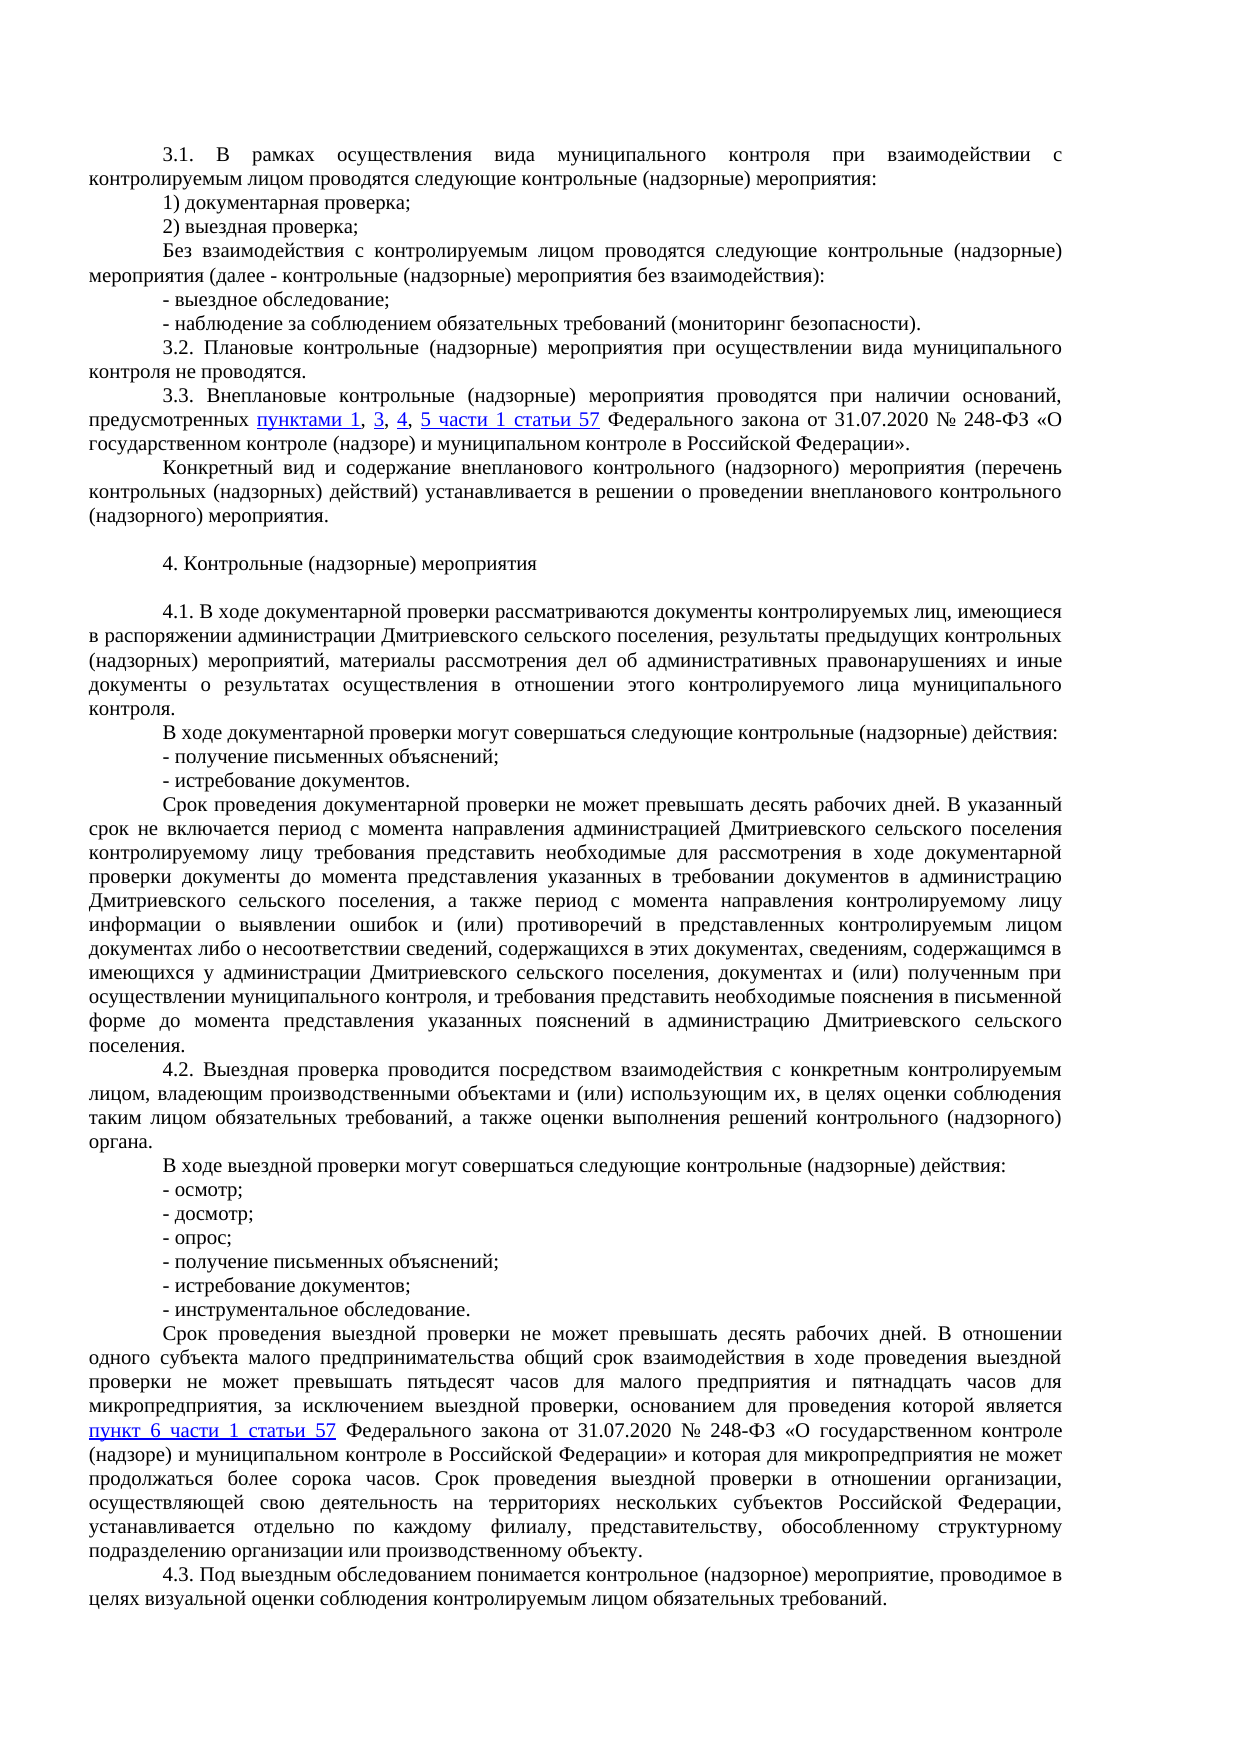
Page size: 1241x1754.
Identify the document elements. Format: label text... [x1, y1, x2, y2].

text 3.2. Плановые контрольные (надзорные) мероприятия при осуществлении вида муниципального контроля не проводятся. [89, 335, 1063, 383]
text 3.1. В рамках осуществления вида муниципального контроля при взаимодействии с контролируемым лицом проводятся следующие контрольные (надзорные) мероприятия: [89, 142, 1063, 190]
text - получение письменных объяснений; [89, 1249, 1063, 1273]
text 4.1. В ходе документарной проверки рассматриваются документы контролируемых лиц, имеющиеся в распоряжении администрации Дмитриевского сельского поселения, результаты предыдущих контрольных (надзорных) мероприятий, материалы рассмотрения дел об административных правонарушениях и иные документы о результатах осуществления в отношении этого контролируемого лица муниципального контроля. [89, 599, 1063, 720]
text Срок проведения выездной проверки не может превышать десять рабочих дней. В отношении одного субъекта малого предпринимательства общий срок взаимодействия в ходе проведения выездной проверки не может превышать пятьдесят часов для малого предприятия и пятнадцать часов для микропредприятия, за исключением выездной проверки, основанием для проведения которой является пункт 6 части 1 статьи 57 Федерального закона от 31.07.2020 № 248-ФЗ «О государственном контроле (надзоре) и муниципальном контроле в Российской Федерации» и которая для микропредприятия не может продолжаться более сорока часов. Срок проведения выездной проверки в отношении организации, осуществляющей свою деятельность на территориях нескольких субъектов Российской Федерации, устанавливается отдельно по каждому филиалу, представительству, обособленному структурному подразделению организации или производственному объекту. [89, 1321, 1063, 1562]
text - получение письменных объяснений; [89, 744, 1063, 768]
text - истребование документов. [89, 768, 1063, 792]
text - инструментальное обследование. [89, 1297, 1063, 1321]
text 4. Контрольные (надзорные) мероприятия [89, 551, 1063, 575]
text В ходе документарной проверки могут совершаться следующие контрольные (надзорные) действия: [89, 720, 1063, 744]
text - опрос; [89, 1225, 1063, 1249]
text - истребование документов; [89, 1273, 1063, 1297]
text 4.3. Под выездным обследованием понимается контрольное (надзорное) мероприятие, проводимое в целях визуальной оценки соблюдения контролируемым лицом обязательных требований. [89, 1562, 1063, 1610]
text - выездное обследование; [89, 287, 1063, 311]
text 1) документарная проверка; [89, 190, 1063, 214]
text В ходе выездной проверки могут совершаться следующие контрольные (надзорные) действия: [89, 1153, 1063, 1177]
text 2) выездная проверка; [89, 214, 1063, 238]
text - наблюдение за соблюдением обязательных требований (мониторинг безопасности). [89, 311, 1063, 335]
text 4.2. Выездная проверка проводится посредством взаимодействия с конкретным контролируемым лицом, владеющим производственными объектами и (или) использующим их, в целях оценки соблюдения таким лицом обязательных требований, а также оценки выполнения решений контрольного (надзорного) органа. [89, 1057, 1063, 1153]
text Конкретный вид и содержание внепланового контрольного (надзорного) мероприятия (перечень контрольных (надзорных) действий) устанавливается в решении о проведении внепланового контрольного (надзорного) мероприятия. [89, 455, 1063, 527]
text 3.3. Внеплановые контрольные (надзорные) мероприятия проводятся при наличии оснований, предусмотренных пунктами 1, 3, 4, 5 части 1 статьи 57 Федерального закона от 31.07.2020 № 248-ФЗ «О государственном контроле (надзоре) и муниципальном контроле в Российской Федерации». [89, 383, 1063, 455]
text - досмотр; [89, 1201, 1063, 1225]
text Срок проведения документарной проверки не может превышать десять рабочих дней. В указанный срок не включается период с момента направления администрацией Дмитриевского сельского поселения контролируемому лицу требования представить необходимые для рассмотрения в ходе документарной проверки документы до момента представления указанных в требовании документов в администрацию Дмитриевского сельского поселения, а также период с момента направления контролируемому лицу информации о выявлении ошибок и (или) противоречий в представленных контролируемым лицом документах либо о несоответствии сведений, содержащихся в этих документах, сведениям, содержащимся в имеющихся у администрации Дмитриевского сельского поселения, документах и (или) полученным при осуществлении муниципального контроля, и требования представить необходимые пояснения в письменной форме до момента представления указанных пояснений в администрацию Дмитриевского сельского поселения. [89, 792, 1063, 1057]
text - осмотр; [89, 1177, 1063, 1201]
text Без взаимодействия с контролируемым лицом проводятся следующие контрольные (надзорные) мероприятия (далее - контрольные (надзорные) мероприятия без взаимодействия): [89, 238, 1063, 287]
